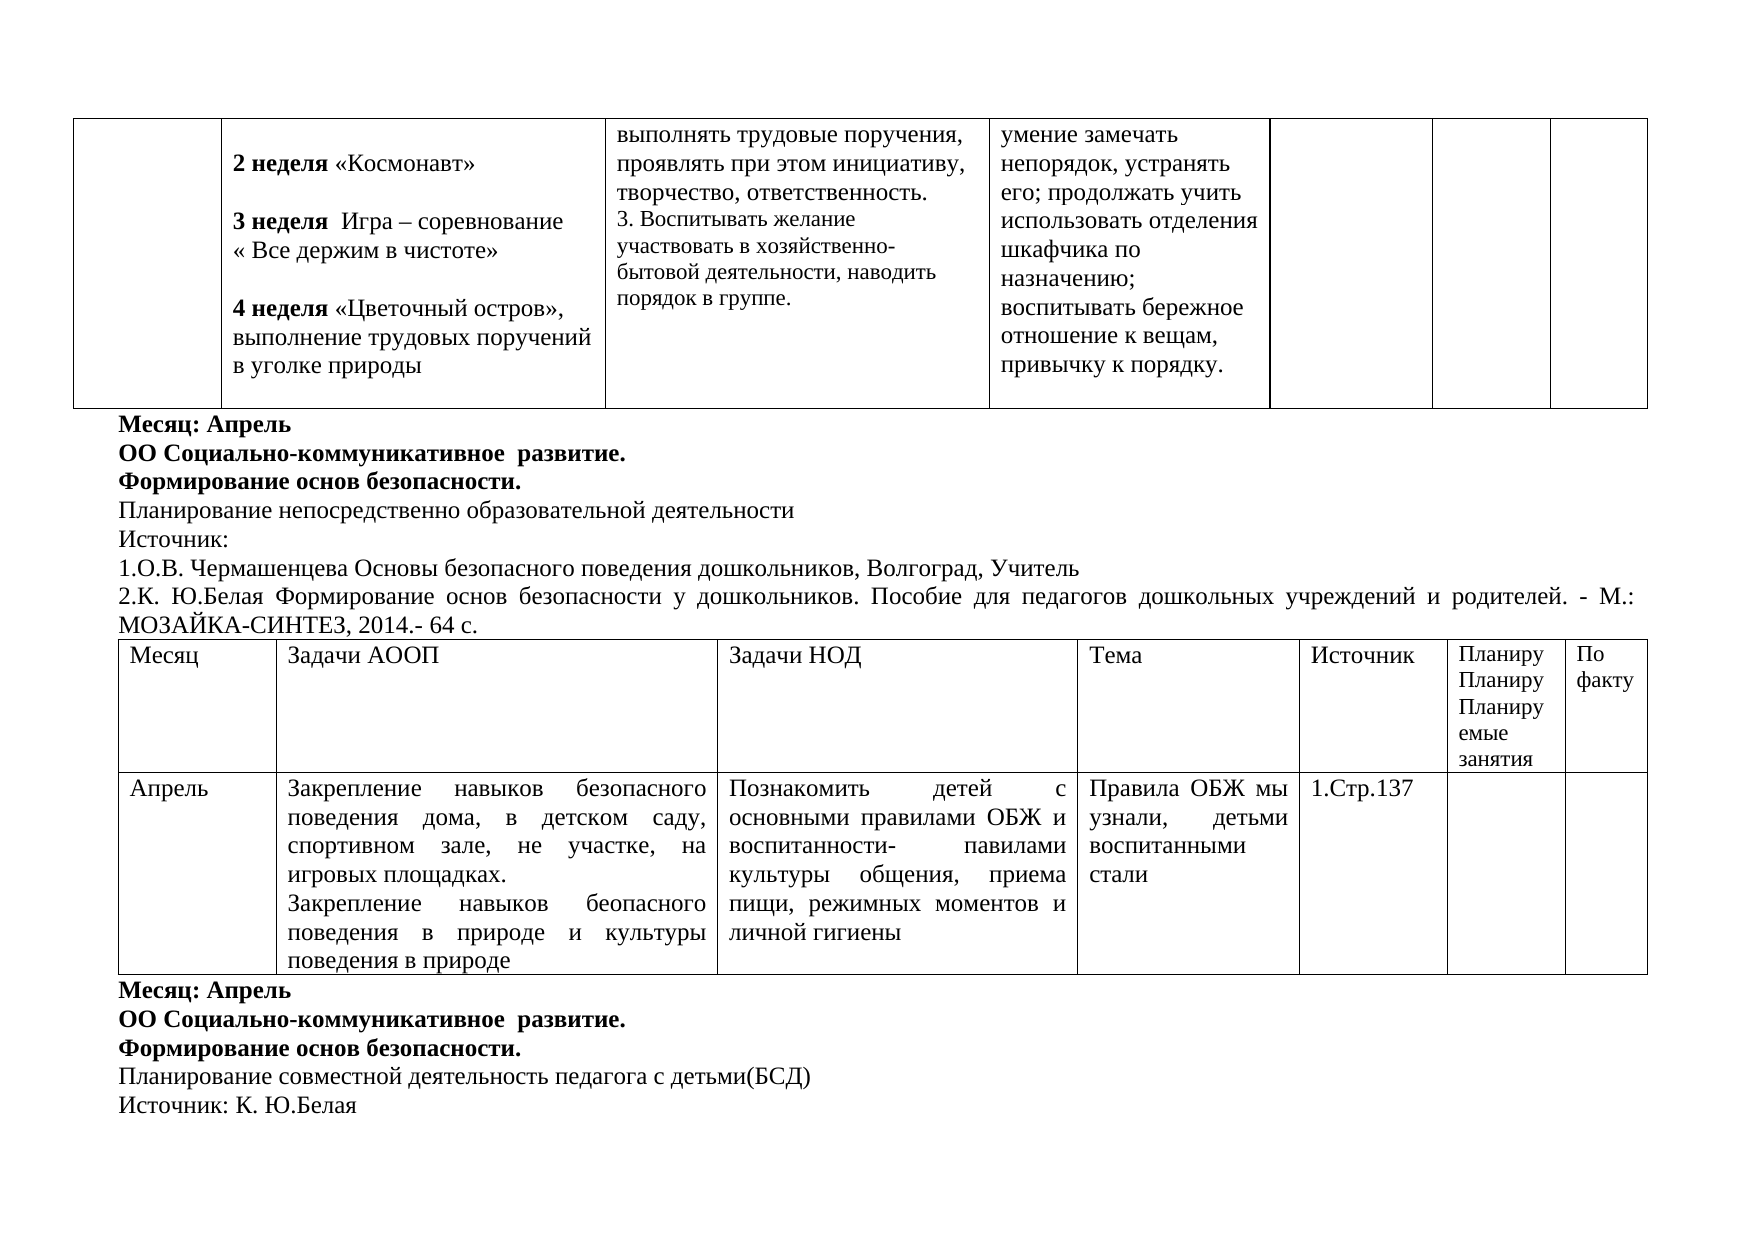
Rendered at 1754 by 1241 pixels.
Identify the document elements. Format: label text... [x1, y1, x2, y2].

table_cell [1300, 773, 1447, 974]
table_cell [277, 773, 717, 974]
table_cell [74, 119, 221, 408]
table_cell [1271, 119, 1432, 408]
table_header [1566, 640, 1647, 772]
text Формирование основ безопасности. [118, 1033, 1636, 1061]
text Формирование основ безопасности. [118, 466, 1636, 495]
text 2.К. Ю.Белая Формирование основ безопасности у дошкольников. Пособие для педагогов дошкольных учреждений и родителей. - М.: МОЗАЙКА-СИНТЕЗ, 2014.- 64 с. [118, 581, 1636, 639]
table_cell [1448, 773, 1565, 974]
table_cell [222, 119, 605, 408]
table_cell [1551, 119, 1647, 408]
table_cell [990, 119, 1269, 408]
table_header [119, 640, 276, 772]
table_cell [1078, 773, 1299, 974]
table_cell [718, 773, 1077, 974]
text ОО Социально-коммуникативное развитие. [118, 1004, 1636, 1033]
text Планирование непосредственно образовательной деятельности [118, 495, 1636, 524]
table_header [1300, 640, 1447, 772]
text 1.О.В. Чермашенцева Основы безопасного поведения дошкольников, Волгоград, Учитель [118, 553, 1636, 581]
text Планирование совместной деятельность педагога с детьми(БСД) [118, 1061, 1636, 1090]
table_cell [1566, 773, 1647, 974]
text Месяц: Апрель [118, 975, 1636, 1004]
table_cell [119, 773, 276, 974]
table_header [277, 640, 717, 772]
text Источник: К. Ю.Белая [118, 1090, 1636, 1119]
text Источник: [118, 524, 1636, 553]
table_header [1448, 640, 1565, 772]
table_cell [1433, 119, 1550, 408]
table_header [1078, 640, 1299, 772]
text ОО Социально-коммуникативное развитие. [118, 438, 1636, 466]
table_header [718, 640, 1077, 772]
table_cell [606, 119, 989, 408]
text Месяц: Апрель [118, 409, 1636, 438]
